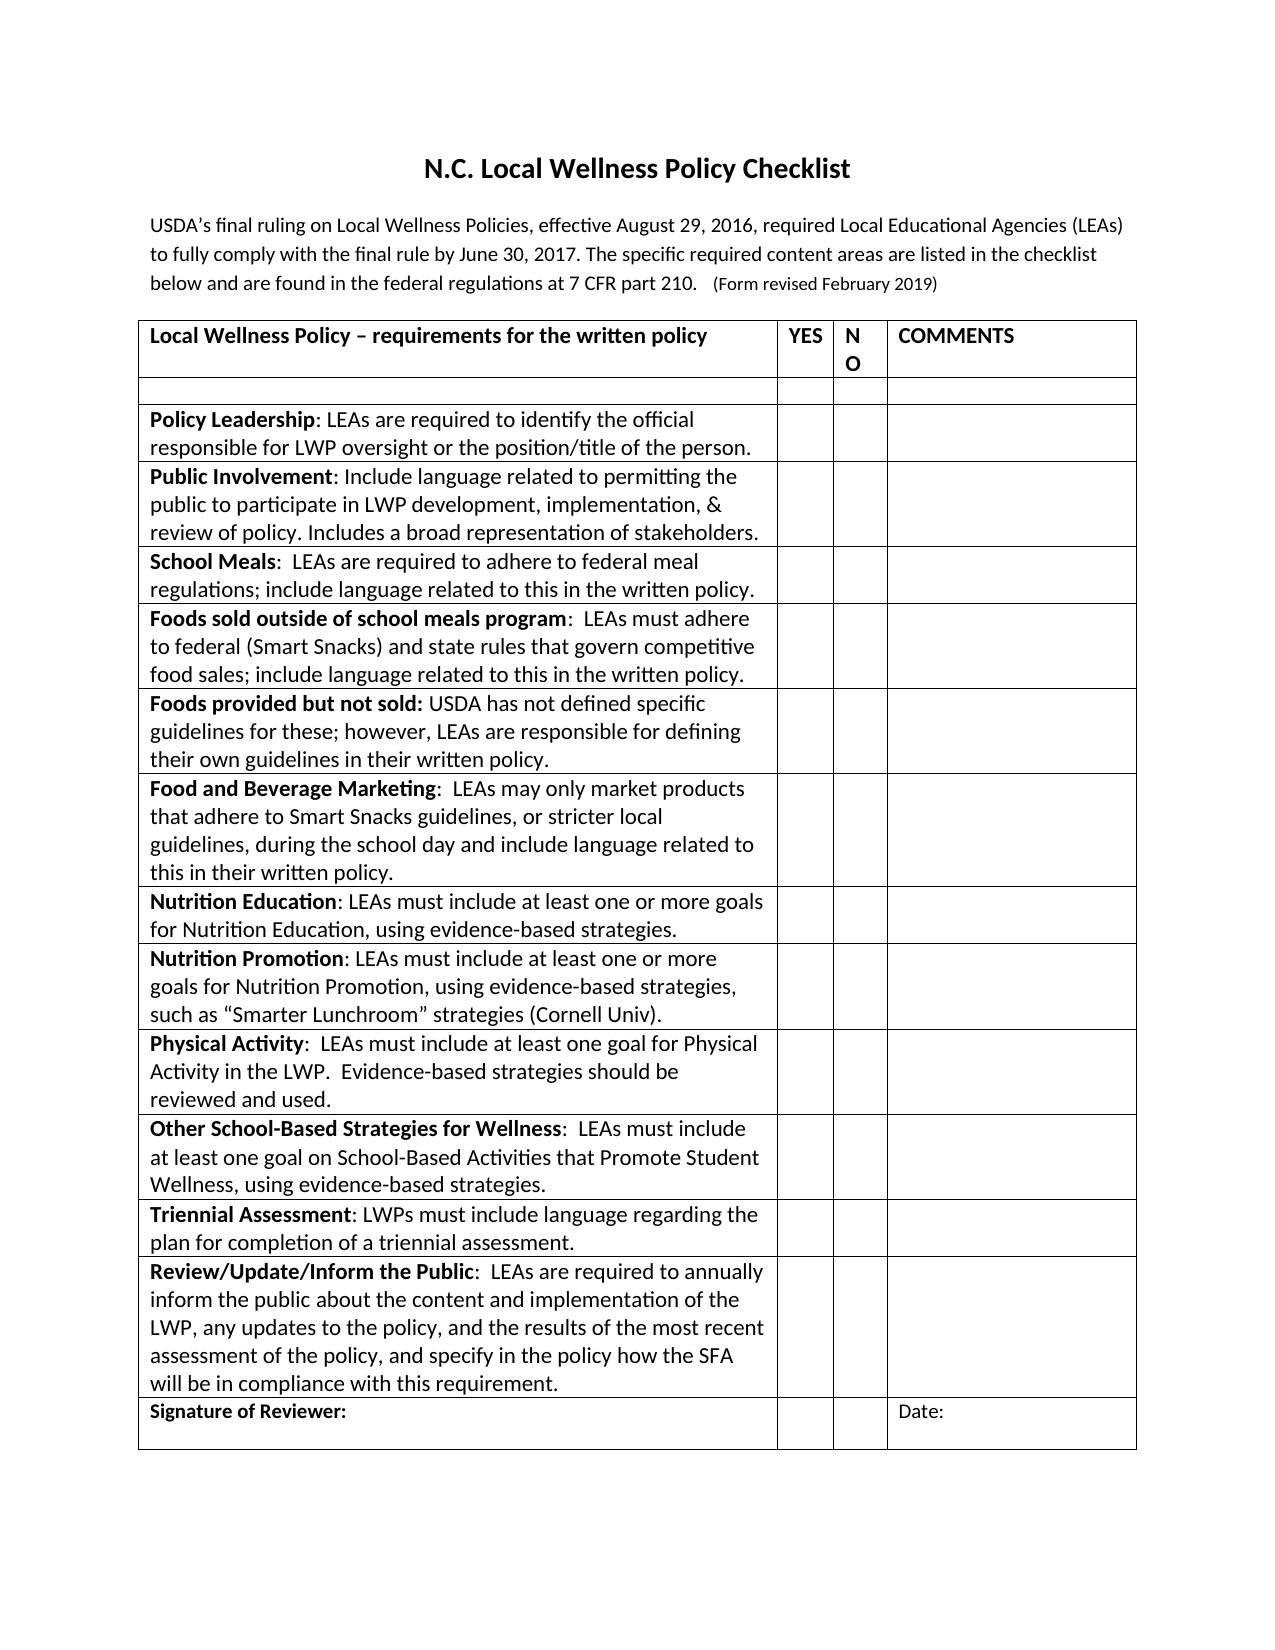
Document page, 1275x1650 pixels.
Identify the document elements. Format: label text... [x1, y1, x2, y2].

table_header NO [834, 321, 887, 377]
table_cell [778, 1398, 833, 1449]
table_cell [778, 1200, 833, 1256]
table_cell [834, 405, 887, 461]
table_cell [888, 547, 1136, 603]
table_cell [834, 1200, 887, 1256]
table_cell [834, 604, 887, 688]
table_cell Public Involvement: Include language related to permitting the public to participate in LWP development, implementation, & review of policy. Includes a broad representation of stakeholders. [139, 462, 777, 546]
table_cell [778, 1257, 833, 1397]
table_cell [778, 887, 833, 943]
table_cell [888, 604, 1136, 688]
table_cell [888, 378, 1136, 404]
table_cell [834, 1115, 887, 1199]
table_cell [778, 405, 833, 461]
table_cell [778, 462, 833, 546]
table_cell Triennial Assessment: LWPs must include language regarding the plan for completion of a triennial assessment. [139, 1200, 777, 1256]
table_cell [834, 887, 887, 943]
table_cell [888, 887, 1136, 943]
table_cell [888, 1030, 1136, 1113]
table_cell Food and Beverage Marketing: LEAs may only market products that adhere to Smart Snacks guidelines, or stricter local guidelines, during the school day and include language related to this in their written policy. [139, 774, 777, 886]
table_cell [834, 689, 887, 773]
table_cell Other School-Based Strategies for Wellness: LEAs must include at least one goal on School-Based Activities that Promote Student Wellness, using evidence-based strategies. [139, 1115, 777, 1199]
table_cell [888, 1257, 1136, 1397]
table_cell [778, 378, 833, 404]
table_cell [834, 774, 887, 886]
table_cell [778, 547, 833, 603]
table_cell [834, 547, 887, 603]
table_cell [778, 604, 833, 688]
table_cell [888, 405, 1136, 461]
table_cell Nutrition Promotion: LEAs must include at least one or more goals for Nutrition Promotion, using evidence-based strategies, such as “Smarter Lunchroom” strategies (Cornell Univ). [139, 944, 777, 1028]
table_cell Review/Update/Inform the Public: LEAs are required to annually inform the public about the content and implementation of the LWP, any updates to the policy, and the results of the most recent assessment of the policy, and specify in the policy how the SFA will be in compliance with this requirement. [139, 1257, 777, 1397]
table_cell [834, 944, 887, 1028]
table_cell School Meals: LEAs are required to adhere to federal meal regulations; include language related to this in the written policy. [139, 547, 777, 603]
table_cell Signature of Reviewer: [139, 1398, 777, 1449]
table_cell Foods sold outside of school meals program: LEAs must adhere to federal (Smart Snacks) and state rules that govern competitive food sales; include language related to this in the written policy. [139, 604, 777, 688]
table_cell Policy Leadership: LEAs are required to identify the official responsible for LWP oversight or the position/title of the person. [139, 405, 777, 461]
table_cell Physical Activity: LEAs must include at least one goal for Physical Activity in the LWP. Evidence-based strategies should be reviewed and used. [139, 1030, 777, 1113]
table_cell [834, 1257, 887, 1397]
table_cell [778, 689, 833, 773]
table_header YES [778, 321, 833, 377]
text N.C. Local Wellness Policy Checklist [150, 150, 1125, 186]
table_cell Nutrition Education: LEAs must include at least one or more goals for Nutrition Education, using evidence-based strategies. [139, 887, 777, 943]
table_cell [888, 1115, 1136, 1199]
table_header COMMENTS [888, 321, 1136, 377]
table_cell Foods provided but not sold: USDA has not defined specific guidelines for these; however, LEAs are responsible for defining their own guidelines in their written policy. [139, 689, 777, 773]
table_cell [888, 689, 1136, 773]
table_cell [778, 1030, 833, 1113]
table_cell [834, 1030, 887, 1113]
table_cell [888, 462, 1136, 546]
table_cell [834, 462, 887, 546]
table_cell [834, 1398, 887, 1449]
text USDA’s final ruling on Local Wellness Policies, effective August 29, 2016, required Local Educational Agencies (LEAs) to fully comply with the final rule by June 30, 2017. The specific required content areas are listed in the checklist below and are found in the federal regulations at 7 CFR part 210. (Form revised February 2019) [150, 212, 1125, 296]
table_cell [778, 1115, 833, 1199]
table_cell [778, 774, 833, 886]
table_cell [888, 774, 1136, 886]
table_cell [834, 378, 887, 404]
table_cell [139, 378, 777, 404]
table_header Local Wellness Policy – requirements for the written policy [139, 321, 777, 377]
table_cell [888, 1200, 1136, 1256]
table_cell Date: [888, 1398, 1136, 1449]
table_cell [778, 944, 833, 1028]
table_cell [888, 944, 1136, 1028]
